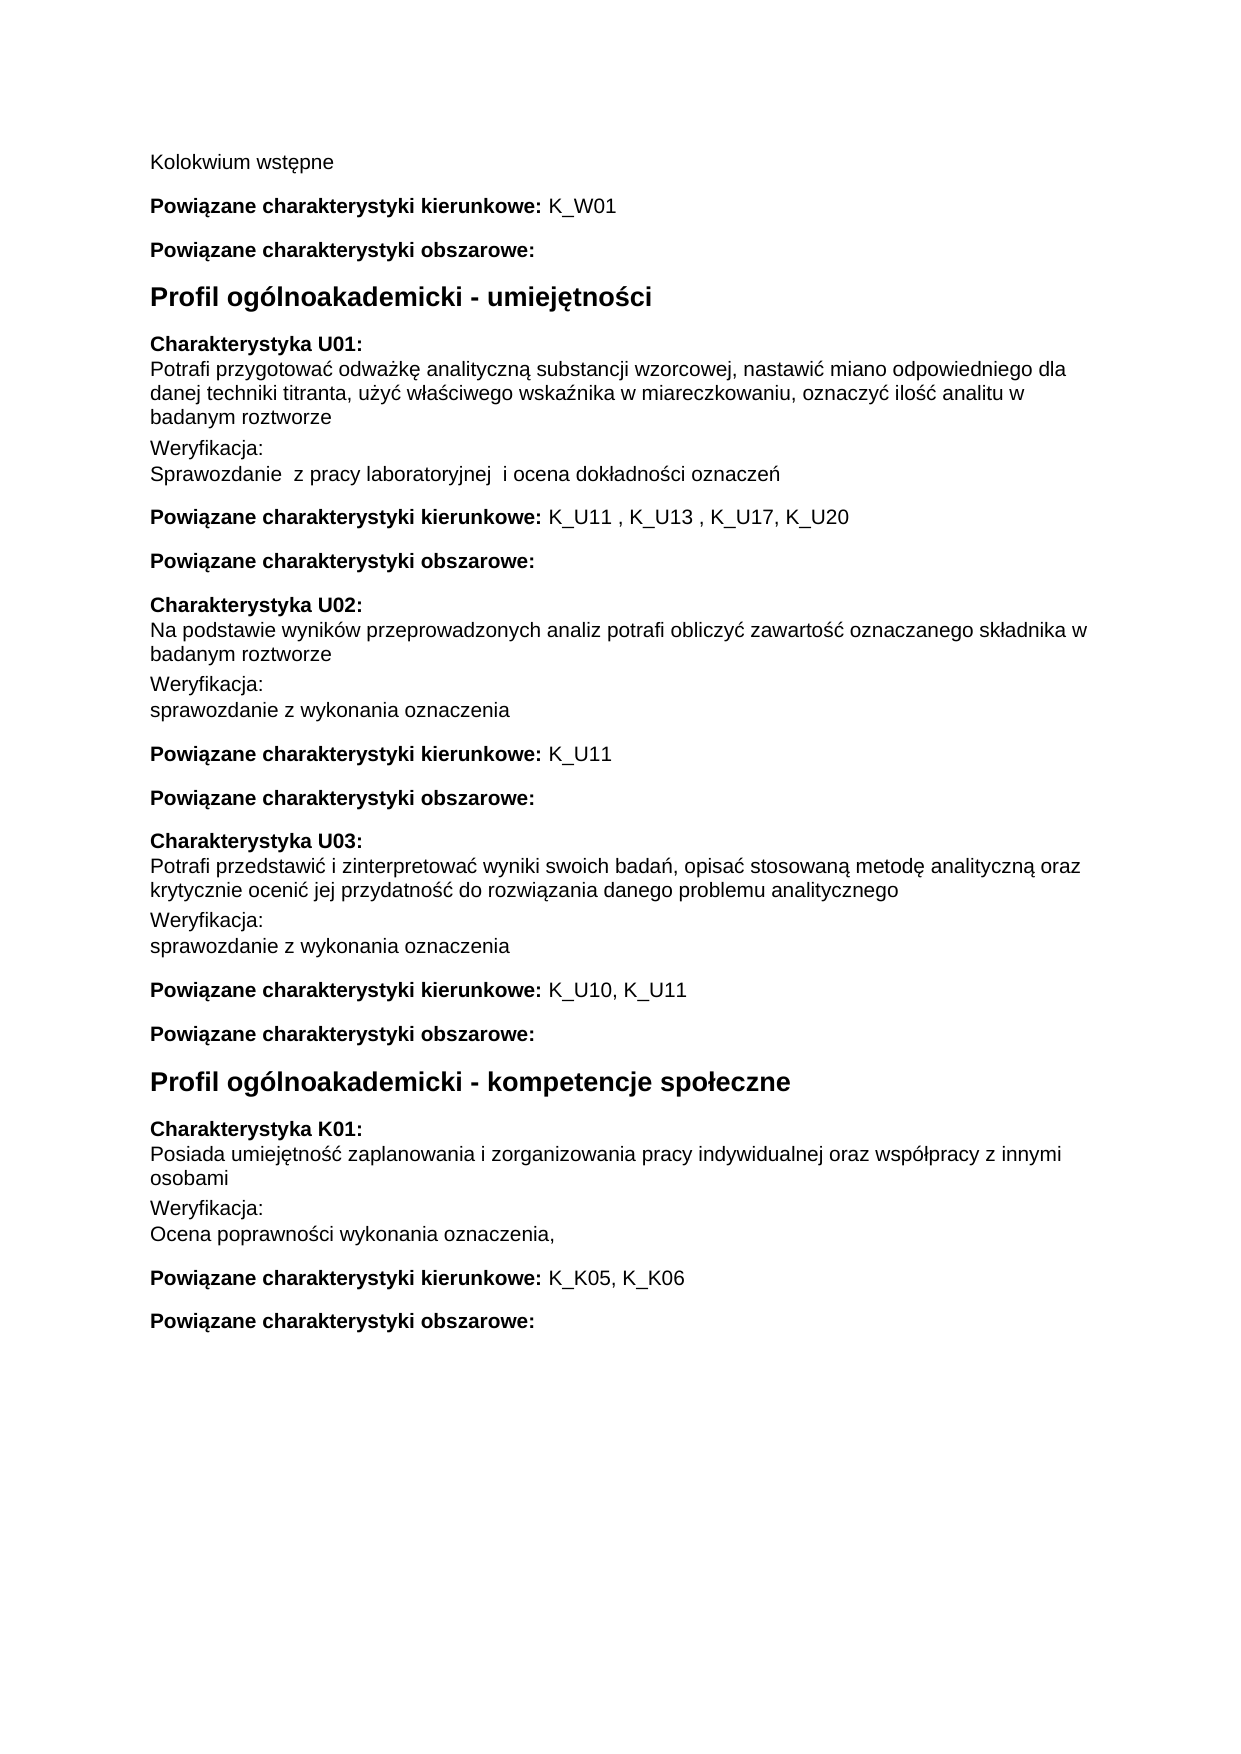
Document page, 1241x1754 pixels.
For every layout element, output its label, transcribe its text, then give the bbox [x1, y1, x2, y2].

text Powiązane charakterystyki obszarowe: [150, 1309, 1090, 1333]
text Charakterystyka K01: [150, 1117, 1090, 1141]
text Weryfikacja: [150, 672, 1090, 696]
text Powiązane charakterystyki kierunkowe: K_U10, K_U11 [150, 978, 1090, 1002]
text Charakterystyka U02: [150, 593, 1090, 617]
subtitle Profil ogólnoakademicki - kompetencje społeczne [150, 1066, 1090, 1097]
text Potrafi przygotować odważkę analityczną substancji wzorcowej, nastawić miano odpowiedniego dla danej techniki titranta, użyć właściwego wskaźnika w miareczkowaniu, oznaczyć ilość analitu w badanym roztworze [150, 357, 1090, 429]
text Powiązane charakterystyki obszarowe: [150, 1022, 1090, 1046]
text Kolokwium wstępne [150, 150, 1090, 174]
subtitle Profil ogólnoakademicki - umiejętności [150, 281, 1090, 312]
text Powiązane charakterystyki kierunkowe: K_U11 , K_U13 , K_U17, K_U20 [150, 505, 1090, 529]
text Charakterystyka U01: [150, 332, 1090, 356]
text Powiązane charakterystyki obszarowe: [150, 549, 1090, 573]
text Weryfikacja: [150, 435, 1090, 459]
text Powiązane charakterystyki kierunkowe: K_U11 [150, 742, 1090, 766]
text Charakterystyka U03: [150, 829, 1090, 853]
text Weryfikacja: [150, 908, 1090, 932]
text Powiązane charakterystyki kierunkowe: K_K05, K_K06 [150, 1266, 1090, 1289]
text Powiązane charakterystyki obszarowe: [150, 237, 1090, 261]
text Posiada umiejętność zaplanowania i zorganizowania pracy indywidualnej oraz współpracy z innymi osobami [150, 1142, 1090, 1189]
text Na podstawie wyników przeprowadzonych analiz potrafi obliczyć zawartość oznaczanego składnika w badanym roztworze [150, 618, 1090, 666]
text sprawozdanie z wykonania oznaczenia [150, 698, 1090, 722]
text sprawozdanie z wykonania oznaczenia [150, 934, 1090, 958]
text Sprawozdanie z pracy laboratoryjnej i ocena dokładności oznaczeń [150, 461, 1090, 485]
text Powiązane charakterystyki kierunkowe: K_W01 [150, 194, 1090, 218]
text Potrafi przedstawić i zinterpretować wyniki swoich badań, opisać stosowaną metodę analityczną oraz krytycznie ocenić jej przydatność do rozwiązania danego problemu analitycznego [150, 854, 1090, 902]
text Powiązane charakterystyki obszarowe: [150, 785, 1090, 809]
text Ocena poprawności wykonania oznaczenia, [150, 1222, 1090, 1246]
text Weryfikacja: [150, 1196, 1090, 1220]
